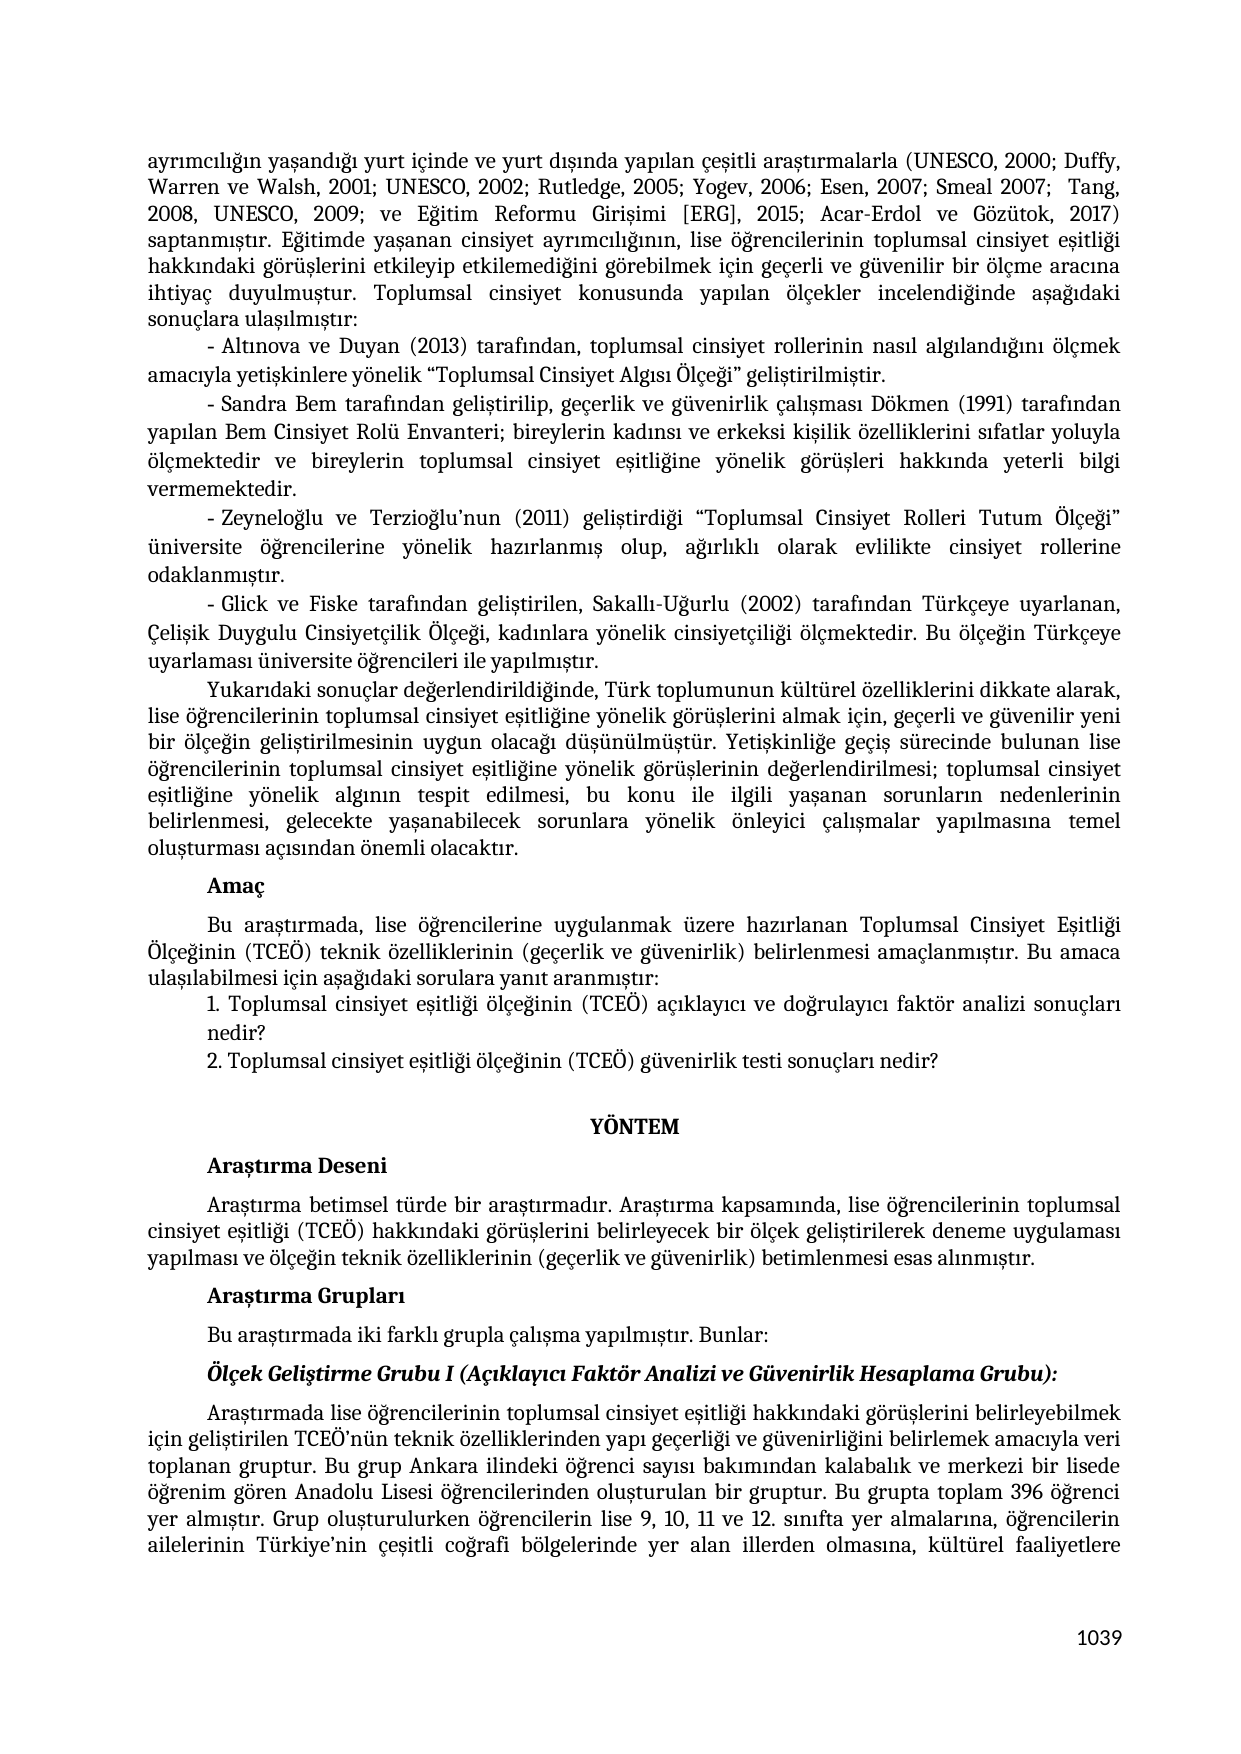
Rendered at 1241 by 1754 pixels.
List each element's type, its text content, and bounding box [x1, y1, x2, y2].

text Amaç [148, 873, 1122, 900]
text 1. Toplumsal cinsiyet eşitliği ölçeğinin (TCEÖ) açıklayıcı ve doğrulayıcı faktör analizi sonuçları nedir? [207, 991, 1122, 1046]
text Yukarıdaki sonuçlar değerlendirildiğinde, Türk toplumunun kültürel özelliklerini dikkate alarak, lise öğrencilerinin toplumsal cinsiyet eşitliğine yönelik görüşlerini almak için, geçerli ve güvenilir yeni bir ölçeğin geliştirilmesinin uygun olacağı düşünülmüştür. Yetişkinliğe geçiş sürecinde bulunan lise öğrencilerinin toplumsal cinsiyet eşitliğine yönelik görüşlerinin değerlendirilmesi; toplumsal cinsiyet eşitliğine yönelik algının tespit edilmesi, bu konu ile ilgili yaşanan sorunların nedenlerinin belirlenmesi, gelecekte yaşanabilecek sorunlara yönelik önleyici çalışmalar yapılmasına temel oluşturması açısından önemli olacaktır. [148, 676, 1122, 861]
text Ölçek Geliştirme Grubu I (Açıklayıcı Faktör Analizi ve Güvenirlik Hesaplama Grubu): [148, 1361, 1122, 1387]
text Bu araştırmada, lise öğrencilerine uygulanmak üzere hazırlanan Toplumsal Cinsiyet Eşitliği Ölçeğinin (TCEÖ) teknik özelliklerinin (geçerlik ve güvenirlik) belirlenmesi amaçlanmıştır. Bu amaca ulaşılabilmesi için aşağıdaki sorulara yanıt aranmıştır: [148, 912, 1122, 991]
text Araştırma Deseni [148, 1153, 1122, 1179]
text 2. Toplumsal cinsiyet eşitliği ölçeğinin (TCEÖ) güvenirlik testi sonuçları nedir? [207, 1048, 1122, 1074]
text YÖNTEM [148, 1114, 1122, 1140]
text Araştırma Grupları [148, 1283, 1122, 1310]
list Sandra Bem tarafından geliştirilip, geçerlik ve güvenirlik çalışması Dökmen (1991) tarafından yapılan Bem Cinsiyet Rolü Envanteri; bireylerin kadınsı ve erkeksi kişilik özelliklerini sıfatlar yoluyla ölçmektedir ve bireylerin toplumsal cinsiyet eşitliğine yönelik görüşleri hakkında yeterli bilgi vermemektedir. [148, 390, 1122, 502]
text Bu araştırmada iki farklı grupla çalışma yapılmıştır. Bunlar: [148, 1322, 1122, 1348]
list Zeyneloğlu ve Terzioğlu’nun (2011) geliştirdiği “Toplumsal Cinsiyet Rolleri Tutum Ölçeği” üniversite öğrencilerine yönelik hazırlanmış olup, ağırlıklı olarak evlilikte cinsiyet rollerine odaklanmıştır. [148, 504, 1122, 588]
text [148, 1400, 1122, 1558]
text Araştırma betimsel türde bir araştırmadır. Araştırma kapsamında, lise öğrencilerinin toplumsal cinsiyet eşitliği (TCEÖ) hakkındaki görüşlerini belirleyecek bir ölçek geliştirilerek deneme uygulaması yapılması ve ölçeğin teknik özelliklerinin (geçerlik ve güvenirlik) betimlenmesi esas alınmıştır. [148, 1192, 1122, 1271]
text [148, 148, 1122, 332]
list Glick ve Fiske tarafından geliştirilen, Sakallı-Uğurlu (2002) tarafından Türkçeye uyarlanan, Çelişik Duygulu Cinsiyetçilik Ölçeği, kadınlara yönelik cinsiyetçiliği ölçmektedir. Bu ölçeğin Türkçeye uyarlaması üniversite öğrencileri ile yapılmıştır. [148, 590, 1122, 674]
list Altınova ve Duyan (2013) tarafından, toplumsal cinsiyet rollerinin nasıl algılandığını ölçmek amacıyla yetişkinlere yönelik “Toplumsal Cinsiyet Algısı Ölçeği” geliştirilmiştir. [148, 332, 1122, 388]
